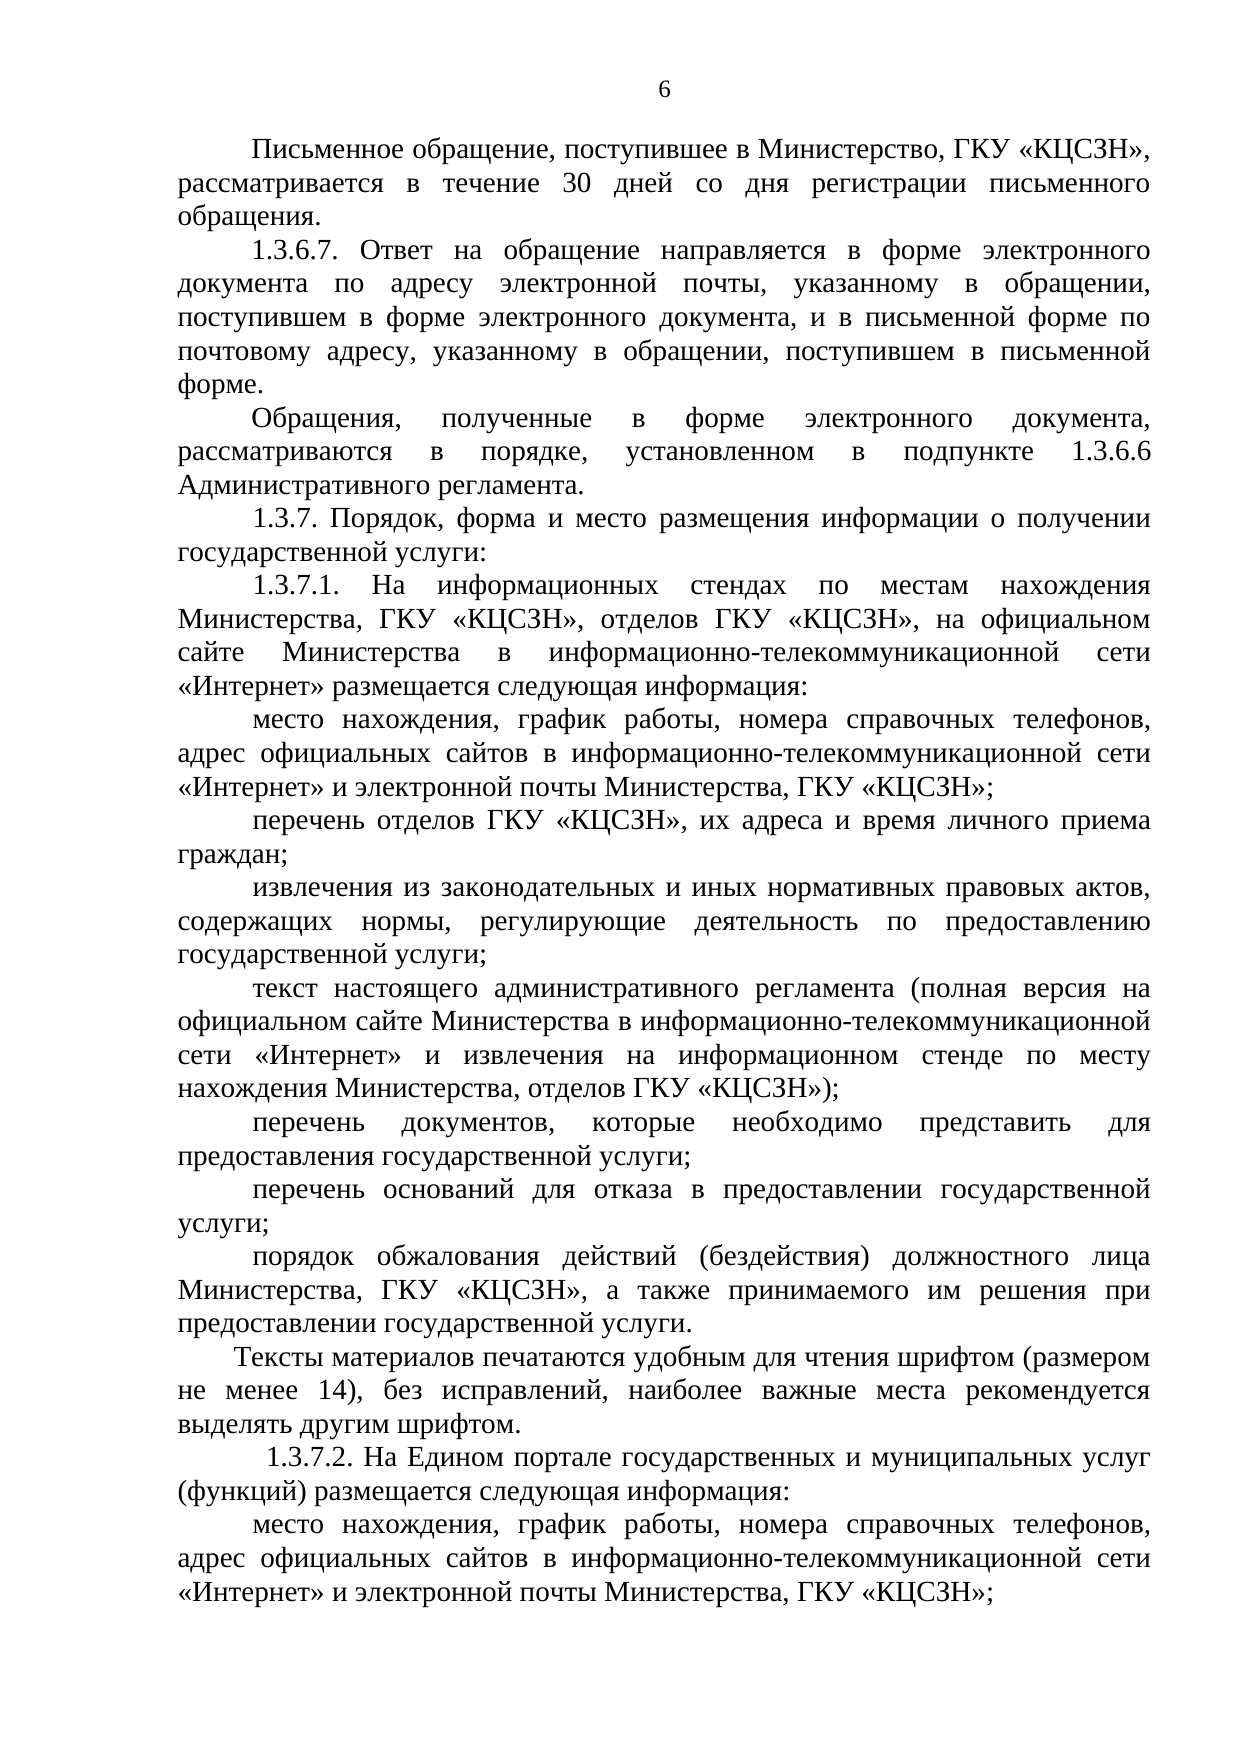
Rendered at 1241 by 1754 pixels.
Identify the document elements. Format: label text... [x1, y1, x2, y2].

text 1.3.7. Порядок, форма и место размещения информации о получении государственной услуги: [177, 500, 1152, 567]
text 1.3.6.7. Ответ на обращение направляется в форме электронного документа по адресу электронной почты, указанному в обращении, поступившем в форме электронного документа, и в письменной форме по почтовому адресу, указанному в обращении, поступившем в письменной форме. [177, 232, 1152, 400]
text перечень документов, которые необходимо представить для предоставления государственной услуги; [177, 1104, 1152, 1171]
text место нахождения, график работы, номера справочных телефонов, адрес официальных сайтов в информационно-телекоммуникационной сети «Интернет» и электронной почты Министерства, ГКУ «КЦСЗН»; [177, 1507, 1152, 1607]
text Обращения, полученные в форме электронного документа, рассматриваются в порядке, установленном в подпункте 1.3.6.6 Административного регламента. [177, 400, 1152, 500]
text порядок обжалования действий (бездействия) должностного лица Министерства, ГКУ «КЦСЗН», а также принимаемого им решения при предоставлении государственной услуги. [177, 1238, 1152, 1339]
text место нахождения, график работы, номера справочных телефонов, адрес официальных сайтов в информационно-телекоммуникационной сети «Интернет» и электронной почты Министерства, ГКУ «КЦСЗН»; [177, 702, 1152, 802]
text Тексты материалов печатаются удобным для чтения шрифтом (размером не менее 14), без исправлений, наиболее важные места рекомендуется выделять другим шрифтом. [177, 1339, 1152, 1439]
text Письменное обращение, поступившее в Министерство, ГКУ «КЦСЗН», рассматривается в течение 30 дней со дня регистрации письменного обращения. [177, 131, 1152, 232]
text перечень оснований для отказа в предоставлении государственной услуги; [177, 1171, 1152, 1238]
text 1.3.7.2. На Едином портале государственных и муниципальных услуг (функций) размещается следующая информация: [177, 1439, 1152, 1507]
text 1.3.7.1. На информационных стендах по местам нахождения Министерства, ГКУ «КЦСЗН», отделов ГКУ «КЦСЗН», на официальном сайте Министерства в информационно-телекоммуникационной сети «Интернет» размещается следующая информация: [177, 567, 1152, 702]
text извлечения из законодательных и иных нормативных правовых актов, содержащих нормы, регулирующие деятельность по предоставлению государственной услуги; [177, 869, 1152, 970]
text текст настоящего административного регламента (полная версия на официальном сайте Министерства в информационно-телекоммуникационной сети «Интернет» и извлечения на информационном стенде по месту нахождения Министерства, отделов ГКУ «КЦСЗН»); [177, 970, 1152, 1104]
text перечень отделов ГКУ «КЦСЗН», их адреса и время личного приема граждан; [177, 802, 1152, 869]
